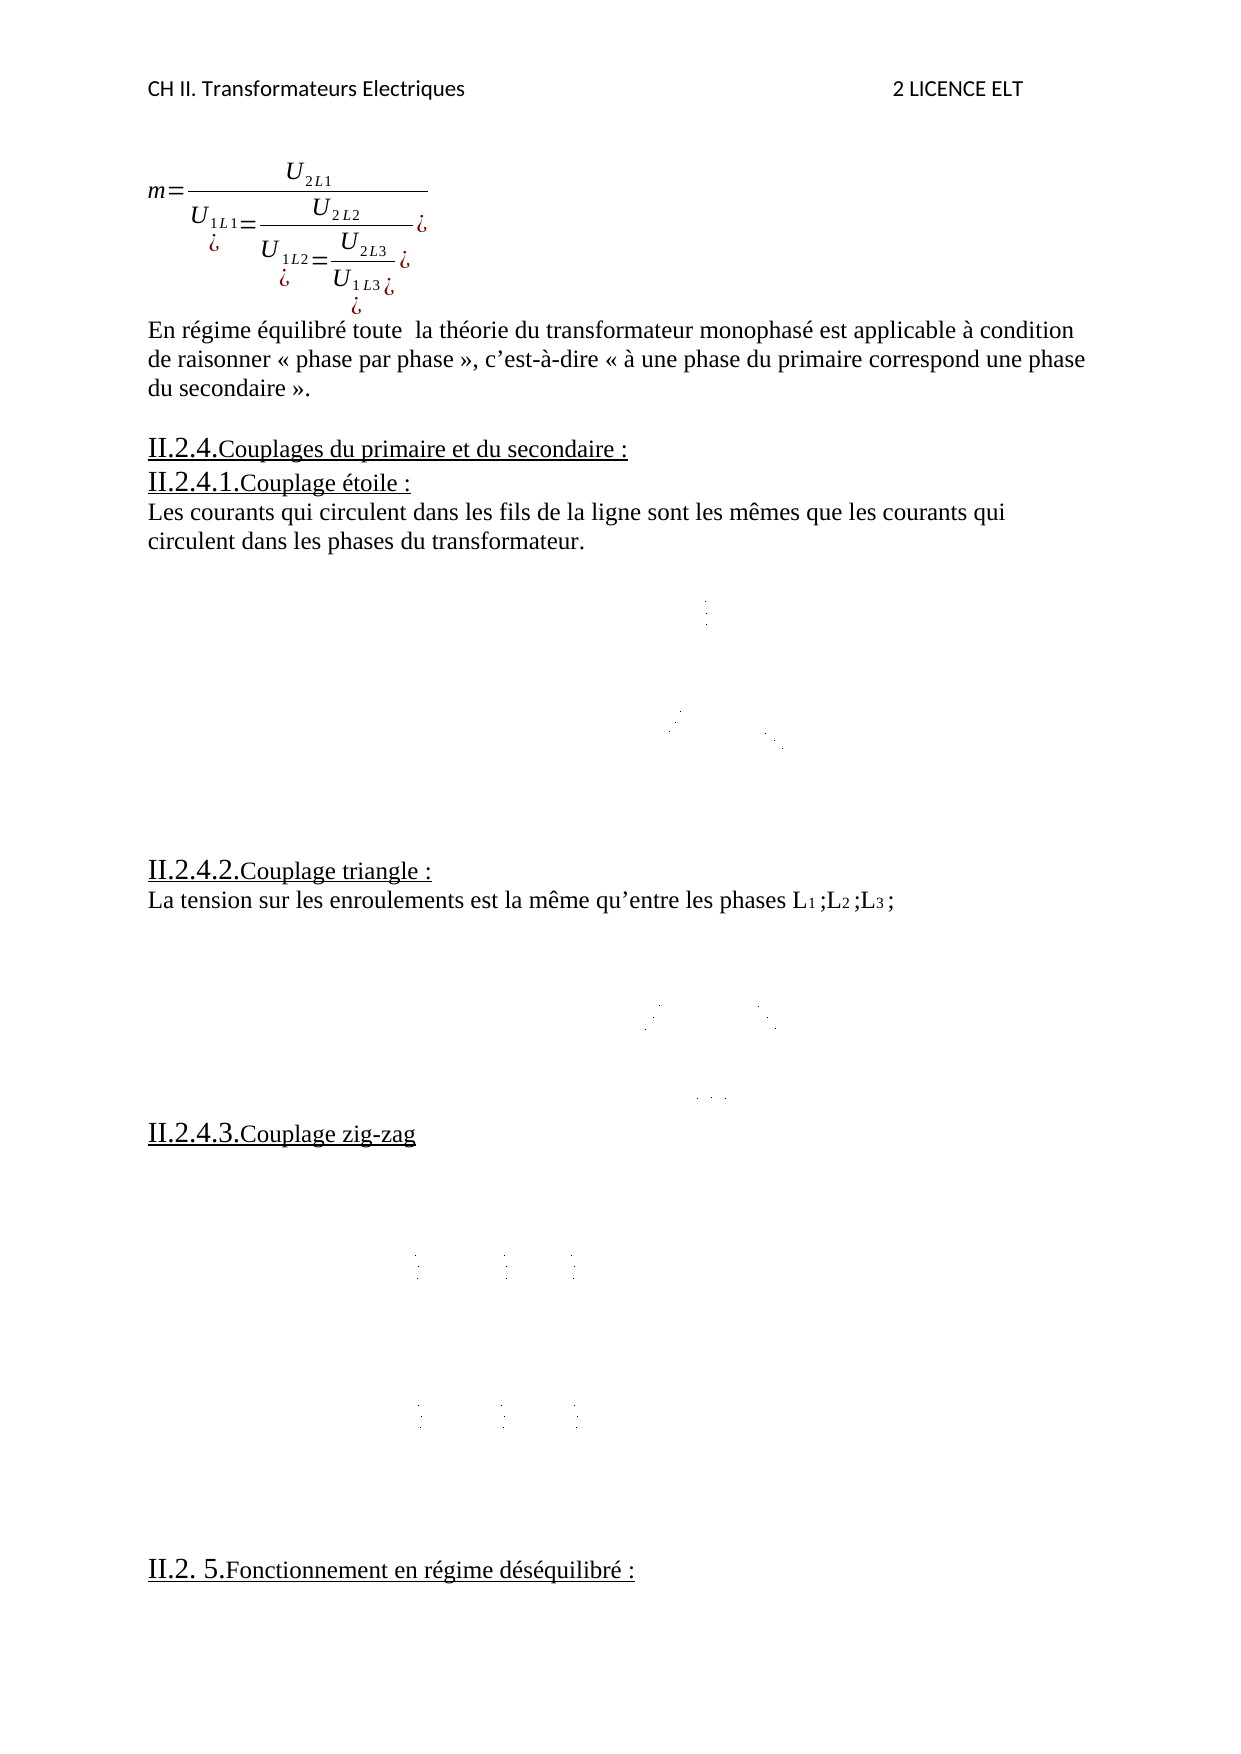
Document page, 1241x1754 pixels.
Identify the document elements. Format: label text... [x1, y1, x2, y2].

text En régime équilibré toute la théorie du transformateur monophasé est applicable à condition de raisonner « phase par phase », c’est-à-dire « à une phase du primaire correspond une phase du secondaire ». [148, 315, 1093, 402]
text II.2. 5.Fonctionnement en régime déséquilibré : [148, 1552, 1093, 1585]
text II.2.4.3.Couplage zig-zag [148, 1116, 1093, 1149]
text II.2.4.1.Couplage étoile : [148, 464, 1093, 497]
text II.2.4.Couplages du primaire et du secondaire : [148, 430, 1093, 464]
text Les courants qui circulent dans les fils de la ligne sont les mêmes que les courants qui circulent dans les phases du transformateur. [148, 497, 1093, 555]
text La tension sur les enroulements est la même qu’entre les phases L1 ;L2 ;L3 ; [148, 886, 1093, 914]
text II.2.4.2.Couplage triangle : [148, 852, 1093, 886]
